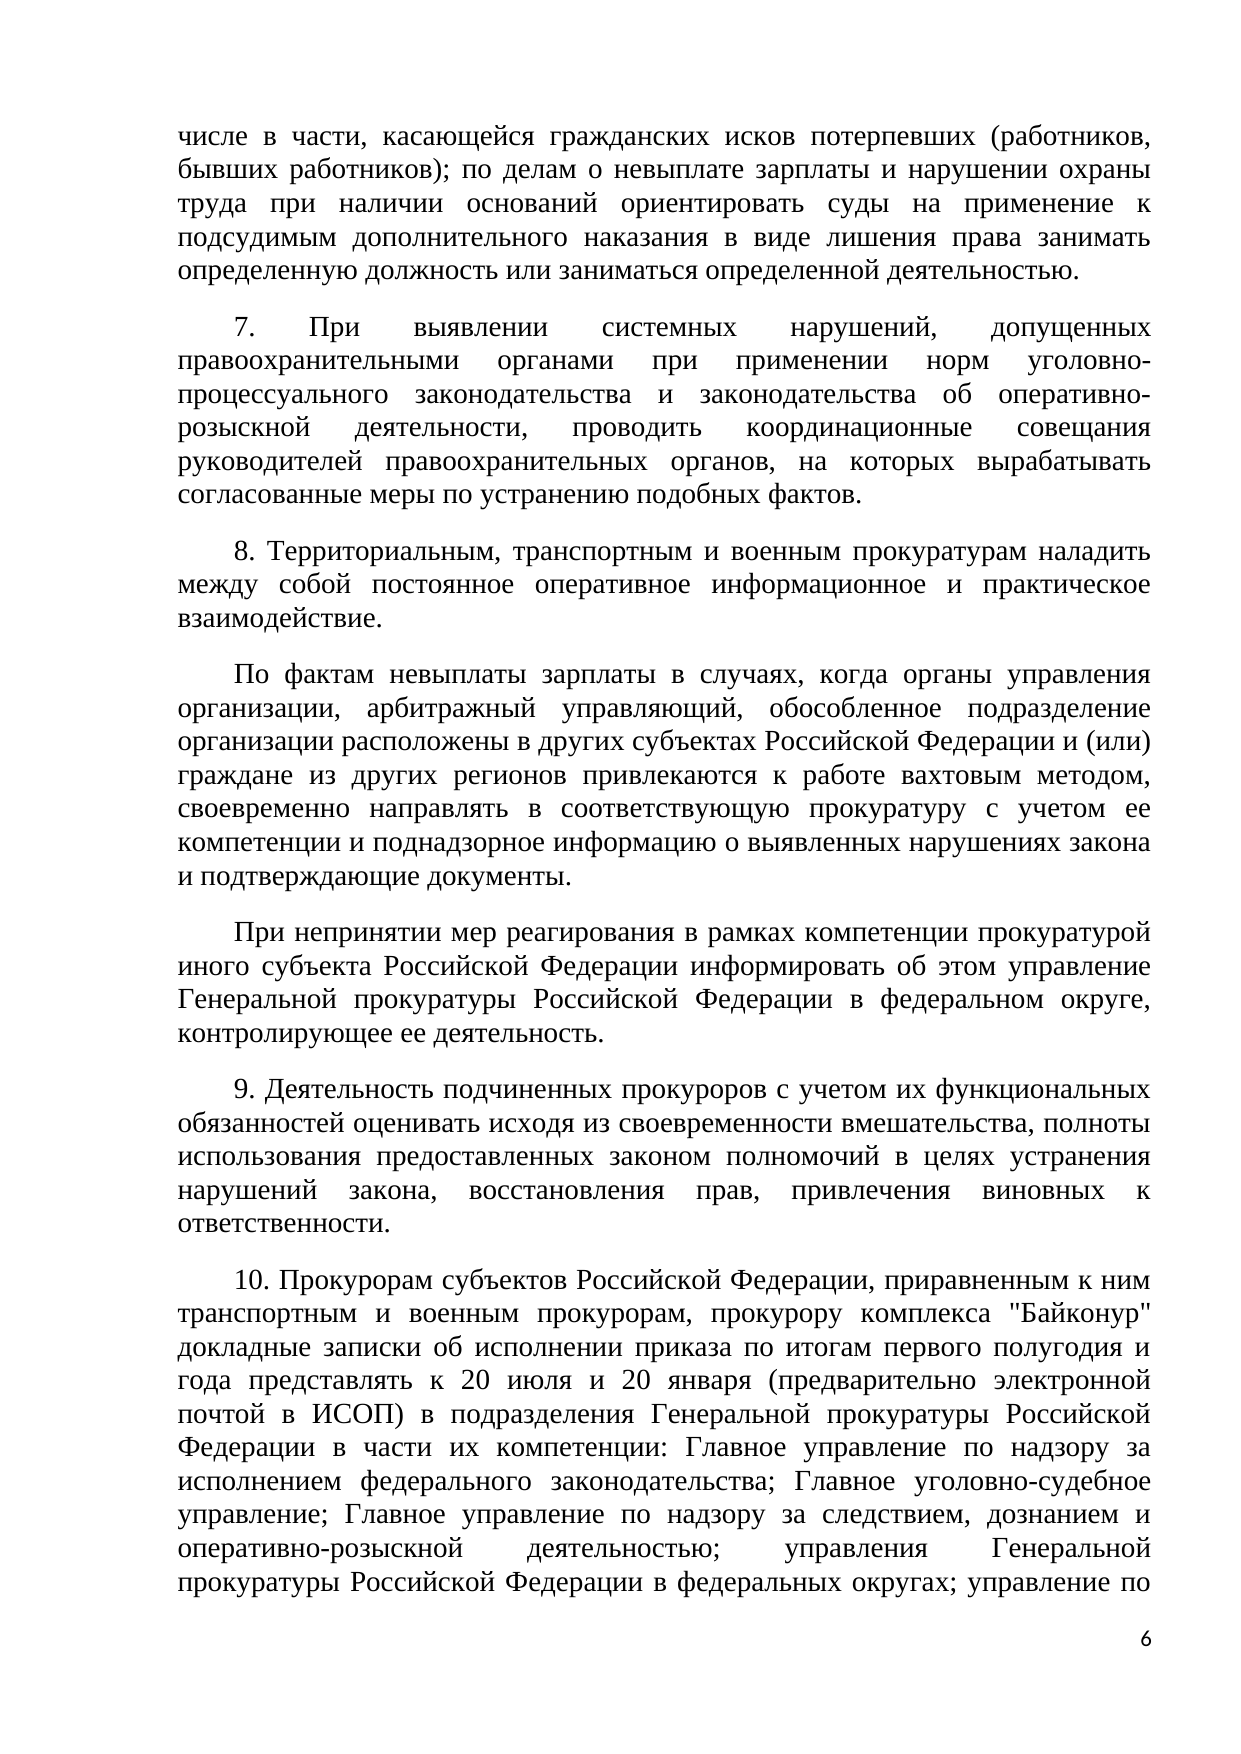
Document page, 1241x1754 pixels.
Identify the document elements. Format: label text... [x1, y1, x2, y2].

text По фактам невыплаты зарплаты в случаях, когда органы управления организации, арбитражный управляющий, обособленное подразделение организации расположены в других субъектах Российской Федерации и (или) граждане из других регионов привлекаются к работе вахтовым методом, своевременно направлять в соответствующую прокуратуру с учетом ее компетенции и поднадзорное информацию о выявленных нарушениях закона и подтверждающие документы. [177, 656, 1152, 891]
text При непринятии мер реагирования в рамках компетенции прокуратурой иного субъекта Российской Федерации информировать об этом управление Генеральной прокуратуры Российской Федерации в федеральном округе, контролирующее ее деятельность. [177, 914, 1152, 1048]
text 7. При выявлении системных нарушений, допущенных правоохранительными органами при применении норм уголовно-процессуального законодательства и законодательства об оперативно-розыскной деятельности, проводить координационные совещания руководителей правоохранительных органов, на которых вырабатывать согласованные меры по устранению подобных фактов. [177, 309, 1152, 510]
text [177, 118, 1152, 286]
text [177, 1262, 1152, 1597]
text 8. Территориальным, транспортным и военным прокуратурам наладить между собой постоянное оперативное информационное и практическое взаимодействие. [177, 533, 1152, 633]
text 9. Деятельность подчиненных прокуроров с учетом их функциональных обязанностей оценивать исходя из своевременности вмешательства, полноты использования предоставленных законом полномочий в целях устранения нарушений закона, восстановления прав, привлечения виновных к ответственности. [177, 1071, 1152, 1239]
